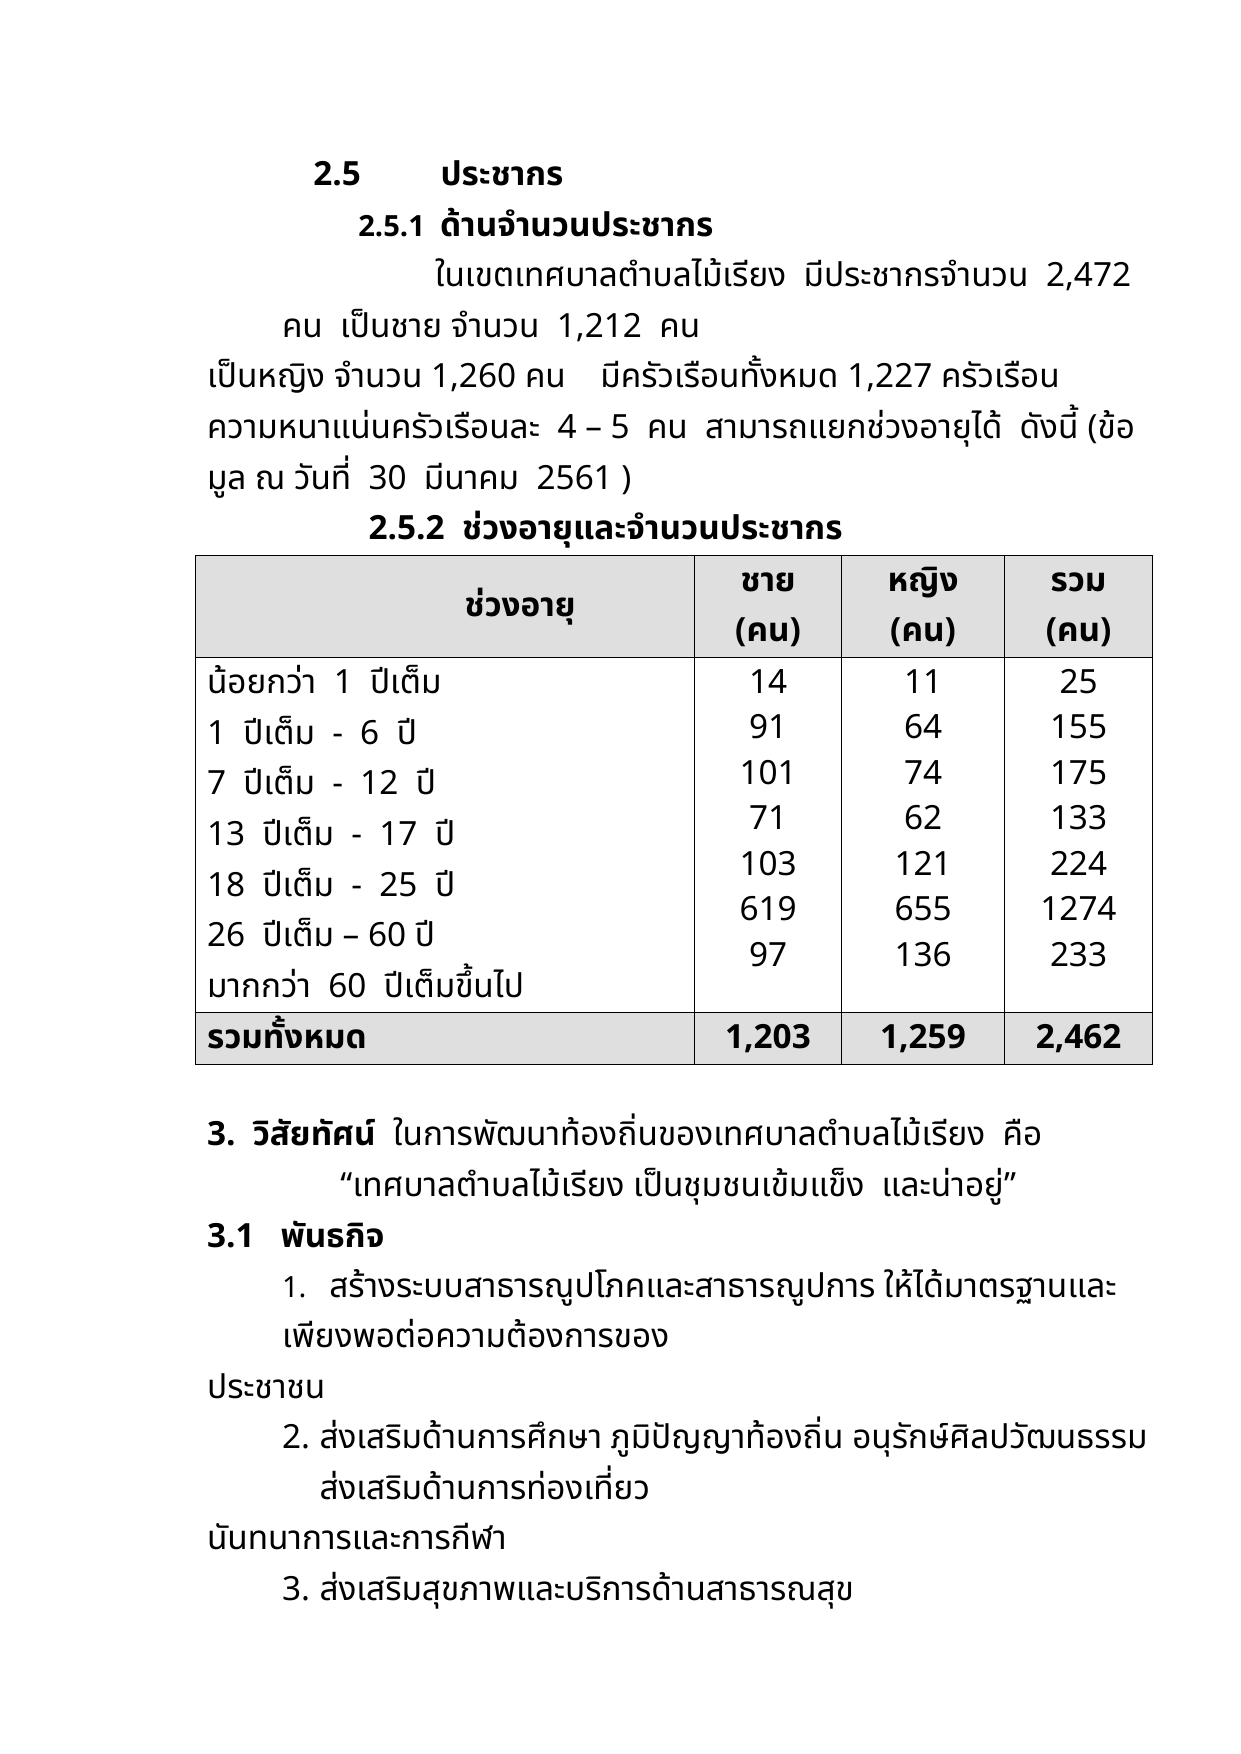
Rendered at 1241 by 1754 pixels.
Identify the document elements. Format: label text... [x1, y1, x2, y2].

text “เทศบาลตำบลไม้เรียง เป็นชุมชนเข้มแข็ง และน่าอยู่” [207, 1161, 1149, 1211]
table_cell 2,462 [1005, 1013, 1152, 1064]
text เป็นหญิง จำนวน 1,260 คน มีครัวเรือนทั้งหมด 1,227 ครัวเรือน ความหนาแน่นครัวเรือนละ 4 – 5 คน สามารถแยกช่วงอายุได้ ดังนี้ (ข้อมูล ณ วันที่ 30 มีนาคม 2561 ) [207, 352, 1149, 504]
list ส่งเสริมด้านการศึกษา ภูมิปัญญาท้องถิ่น อนุรักษ์ศิลปวัฒนธรรม ส่งเสริมด้านการท่องเที่ยว [282, 1413, 1149, 1514]
table_cell 11 64 74 62 121 655 136 [842, 658, 1004, 1012]
table_cell น้อยกว่า 1 ปีเต็ม 1 ปีเต็ม - 6 ปี 7 ปีเต็ม - 12 ปี 13 ปีเต็ม - 17 ปี 18 ปีเต็ม - 25 ปี 26 ปีเต็ม – 60 ปี มากกว่า 60 ปีเต็มขึ้นไป [196, 658, 694, 1012]
text นันทนาการและการกีฬา [207, 1514, 1149, 1565]
text 3.1 พันธกิจ [207, 1211, 1149, 1262]
list 2.5.1 ด้านจำนวนประชากร [351, 201, 1149, 251]
table_header หญิง (คน) [842, 556, 1004, 657]
table_cell รวมทั้งหมด [196, 1013, 694, 1064]
table_cell 14 91 101 71 103 619 97 [695, 658, 841, 1012]
table_header ชาย (คน) [695, 556, 841, 657]
text 3. วิสัยทัศน์ ในการพัฒนาท้องถิ่นของเทศบาลตำบลไม้เรียง คือ [207, 1110, 1149, 1161]
table_cell 1,259 [842, 1013, 1004, 1064]
table_header ช่วงอายุ [196, 556, 694, 657]
text ในเขตเทศบาลตำบลไม้เรียง มีประชากรจำนวน 2,472 คน เป็นชาย จำนวน 1,212 คน [282, 251, 1149, 352]
text ประชาชน [207, 1363, 1149, 1413]
list ประชากร [313, 150, 1149, 201]
table_header รวม (คน) [1005, 556, 1152, 657]
table_cell 1,203 [695, 1013, 841, 1064]
text 2.5.2 ช่วงอายุและจำนวนประชากร [282, 504, 1149, 555]
list ส่งเสริมสุขภาพและบริการด้านสาธารณสุข [282, 1565, 1149, 1615]
table_cell 25 155 175 133 224 1274 233 [1005, 658, 1152, 1012]
text 1. สร้างระบบสาธารณูปโภคและสาธารณูปการ ให้ได้มาตรฐานและเพียงพอต่อความต้องการของ [282, 1262, 1149, 1363]
